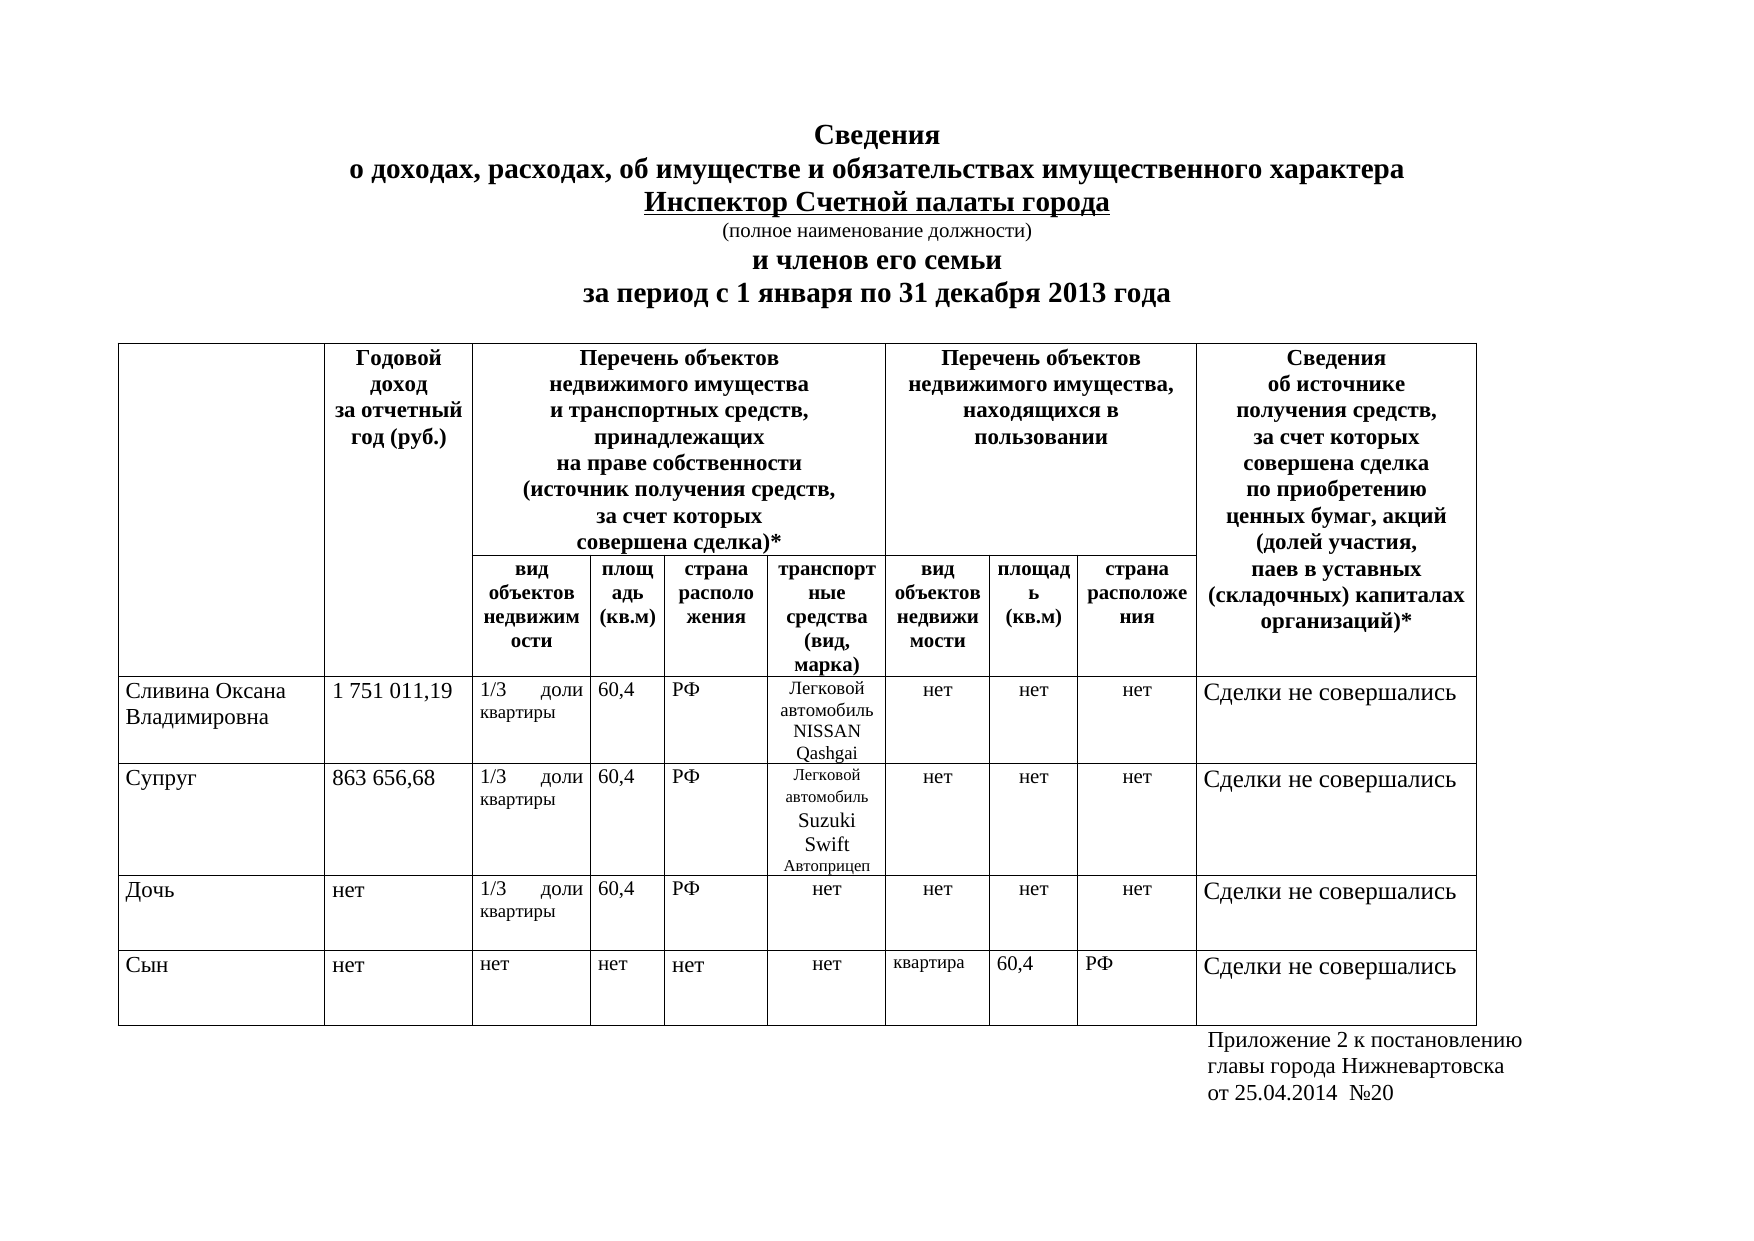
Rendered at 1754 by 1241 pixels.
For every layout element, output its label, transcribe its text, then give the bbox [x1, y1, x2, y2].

table_cell нет [990, 876, 1077, 950]
table_cell нет [886, 764, 989, 875]
table_cell 1 751 011,19 [325, 677, 472, 763]
table_cell транспортные средства (вид, марка) [768, 556, 885, 676]
text за период с 1 января по 31 декабря 2013 года [118, 276, 1636, 309]
table_cell Сын [119, 951, 324, 1025]
table_cell 863 656,68 [325, 764, 472, 875]
table_cell квартира [886, 951, 989, 1025]
table_cell Легковой автомобиль NISSAN Qashgai [768, 677, 885, 763]
table_cell нет [473, 951, 590, 1025]
text (полное наименование должности) [118, 218, 1636, 242]
table_cell 1/3 доли квартиры [473, 677, 590, 763]
table_cell страна расположения [1078, 556, 1196, 676]
table_cell нет [1078, 764, 1196, 875]
table_cell Легковой автомобиль Suzuki Swift Автоприцеп [768, 764, 885, 875]
table_cell 60,4 [591, 677, 664, 763]
table_cell нет [768, 876, 885, 950]
text и членов его семьи [118, 242, 1636, 276]
table_cell Сделки не совершались [1197, 677, 1476, 763]
text о доходах, расходах, об имуществе и обязательствах имущественного характера [118, 151, 1636, 184]
table_cell РФ [1078, 951, 1196, 1025]
table_cell площадь (кв.м) [990, 556, 1077, 676]
table_cell нет [768, 951, 885, 1025]
table_header Приложение 2 к постановлению главы города Нижневартовска от 25.04.2014 №20 [1196, 1026, 1647, 1131]
table_header Сведения об источнике получения средств, за счет которых совершена сделка по приобретению ценных бумаг, акций (долей участия, паев в уставных (складочных) капиталах организаций)* [1197, 344, 1476, 676]
table_cell нет [591, 951, 664, 1025]
table_cell 60,4 [591, 876, 664, 950]
table_cell Сделки не совершались [1197, 764, 1476, 875]
table_header Перечень объектов недвижимого имущества, находящихся в пользовании [886, 344, 1196, 554]
table_cell нет [1078, 677, 1196, 763]
table_cell нет [990, 677, 1077, 763]
table_cell Супруг [119, 764, 324, 875]
table_cell 1/3 доли квартиры [473, 876, 590, 950]
table_cell 60,4 [990, 951, 1077, 1025]
table_cell нет [990, 764, 1077, 875]
table_cell нет [1078, 876, 1196, 950]
table_cell РФ [665, 677, 767, 763]
table_cell Сливина Оксана Владимировна [119, 677, 324, 763]
table_cell нет [886, 677, 989, 763]
table_header Годовой доход за отчетный год (руб.) [325, 344, 472, 676]
table_cell нет [325, 951, 472, 1025]
table_header Перечень объектов недвижимого имущества и транспортных средств, принадлежащих на праве собственности (источник получения средств, за счет которых совершена сделка)* [473, 344, 885, 554]
table_cell нет [665, 951, 767, 1025]
table_cell Сделки не совершались [1197, 951, 1476, 1025]
table_header [119, 344, 324, 676]
table_cell страна расположения [665, 556, 767, 676]
text Сведения [118, 117, 1636, 151]
table_cell площадь (кв.м) [591, 556, 664, 676]
text Инспектор Счетной палаты города [118, 184, 1636, 218]
table_cell нет [886, 876, 989, 950]
table_cell 1/3 доли квартиры [473, 764, 590, 875]
table_cell РФ [665, 764, 767, 875]
table_cell вид объектов недвижимости [473, 556, 590, 676]
table_cell Дочь [119, 876, 324, 950]
table_cell РФ [665, 876, 767, 950]
table_cell вид объектов недвижимости [886, 556, 989, 676]
table_cell 60,4 [591, 764, 664, 875]
table_cell Сделки не совершались [1197, 876, 1476, 950]
table_cell нет [325, 876, 472, 950]
